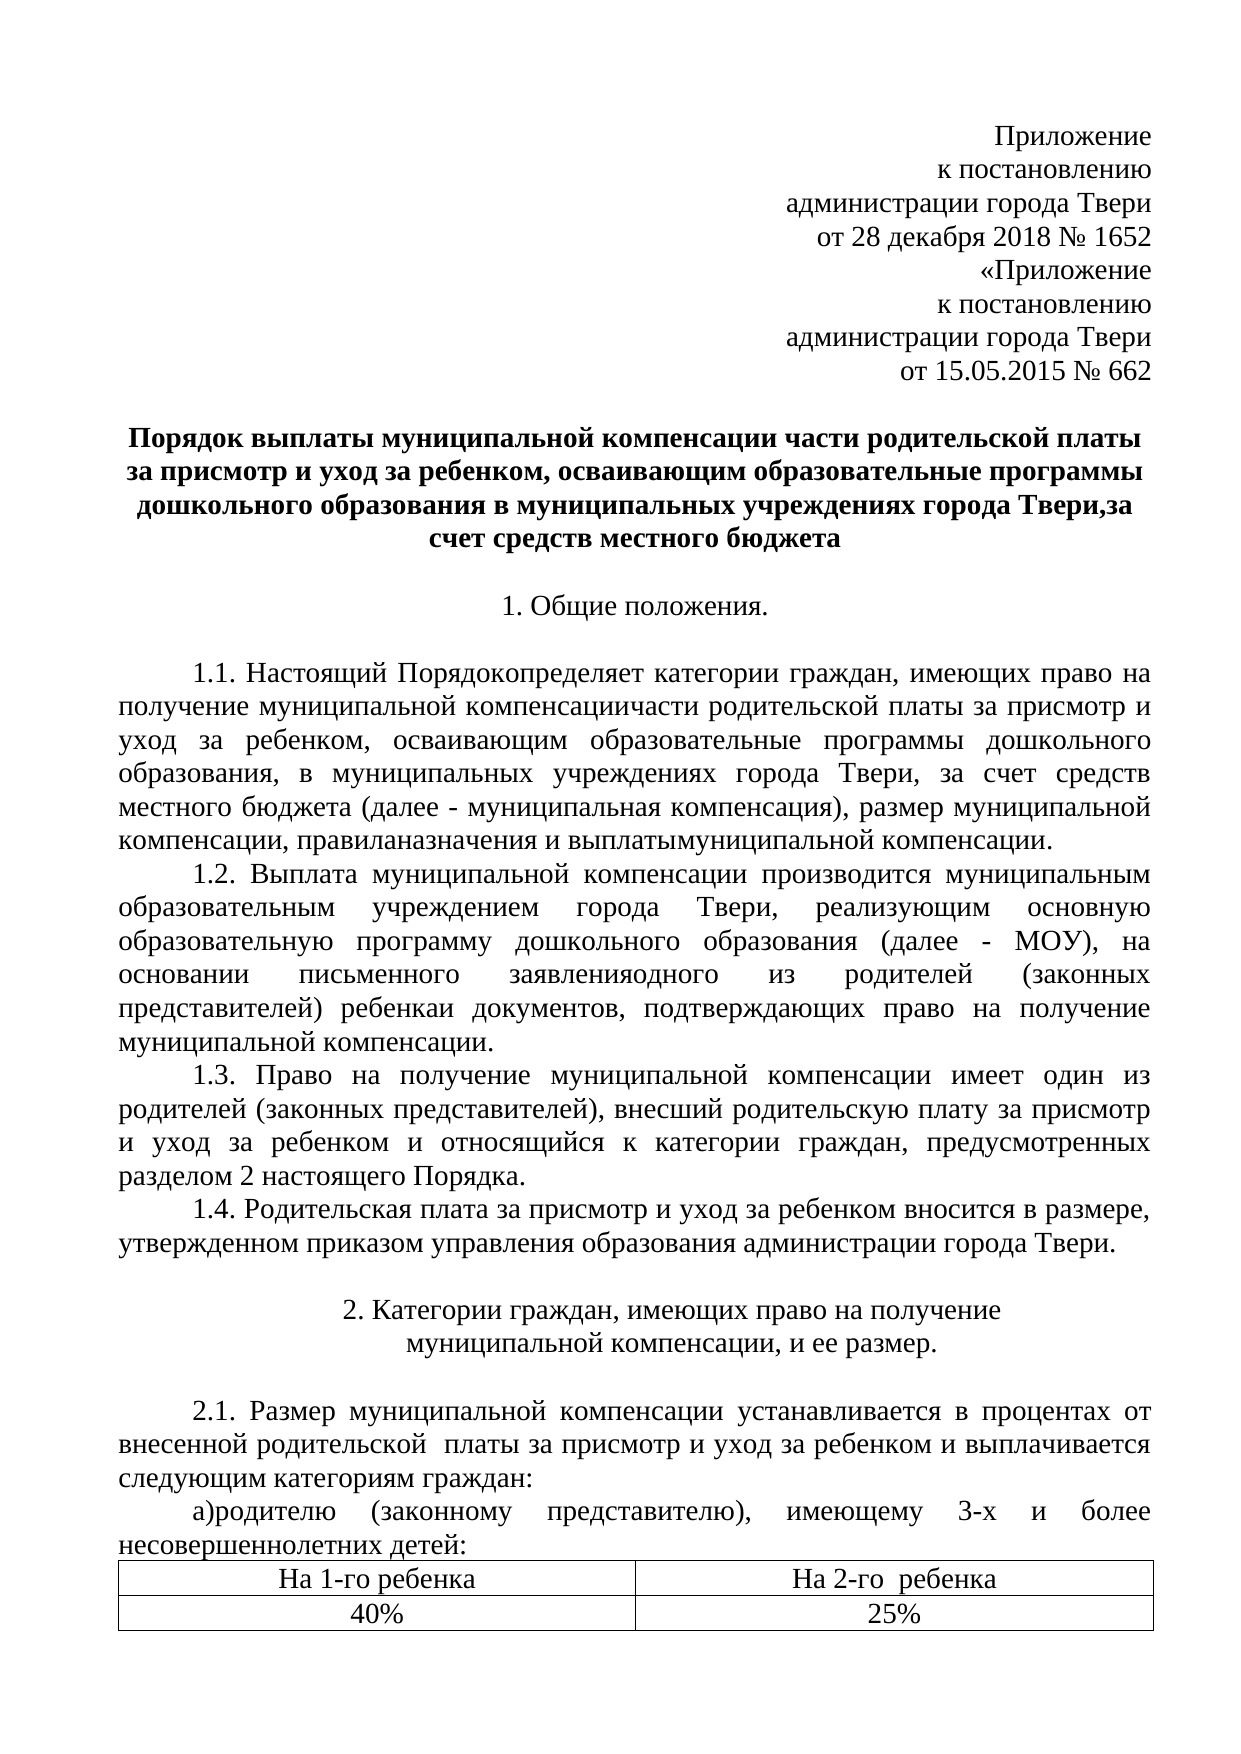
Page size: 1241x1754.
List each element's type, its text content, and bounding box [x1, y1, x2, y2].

text 1.3. Право на получение муниципальной компенсации имеет один из родителей (законных представителей), внесший родительскую плату за присмотр и уход за ребенком и относящийся к категории граждан, предусмотренных разделом 2 настоящего Порядка. [118, 1057, 1152, 1191]
text муниципальной компенсации, и ее размер. [118, 1326, 1152, 1359]
text к постановлению администрации города Твери от 15.05.2015 № 662 [118, 286, 1152, 386]
text 2.1. Размер муниципальной компенсации устанавливается в процентах от внесенной родительской платы за присмотр и уход за ребенком и выплачивается следующим категориям граждан: [118, 1393, 1152, 1493]
text к постановлению администрации города Твери от 28 декабря 2018 № 1652 [118, 152, 1152, 252]
text 1.1. Настоящий Порядокопределяет категории граждан, имеющих право на получение муниципальной компенсациичасти родительской платы за присмотр и уход за ребенком, осваивающим образовательные программы дошкольного образования, в муниципальных учреждениях города Твери, за счет средств местного бюджета (далее - муниципальная компенсация), размер муниципальной компенсации, правиланазначения и выплатымуниципальной компенсации. [118, 655, 1152, 856]
table_cell 25% [636, 1596, 1153, 1629]
text Приложение [118, 118, 1152, 152]
table_header На 1-го ребенка [119, 1561, 635, 1595]
text 2. Категории граждан, имеющих право на получение [118, 1292, 1152, 1326]
text 1. Общие положения. [118, 588, 1152, 621]
text 1.4. Родительская плата за присмотр и уход за ребенком вносится в размере, утвержденном приказом управления образования администрации города Твери. [118, 1191, 1152, 1258]
table_cell 40% [119, 1596, 635, 1629]
text Порядок выплаты муниципальной компенсации части родительской платы за присмотр и уход за ребенком, осваивающим образовательные программы дошкольного образования в муниципальных учреждениях города Твери,за счет средств местного бюджета [118, 420, 1152, 554]
text а)родителю (законному представителю), имеющему 3-х и более несовершеннолетних детей: [118, 1493, 1152, 1560]
text «Приложение [118, 252, 1152, 286]
text 1.2. Выплата муниципальной компенсации производится муниципальным образовательным учреждением города Твери, реализующим основную образовательную программу дошкольного образования (далее - МОУ), на основании письменного заявленияодного из родителей (законных представителей) ребенкаи документов, подтверждающих право на получение муниципальной компенсации. [118, 856, 1152, 1057]
table_header На 2-го ребенка [636, 1561, 1153, 1595]
